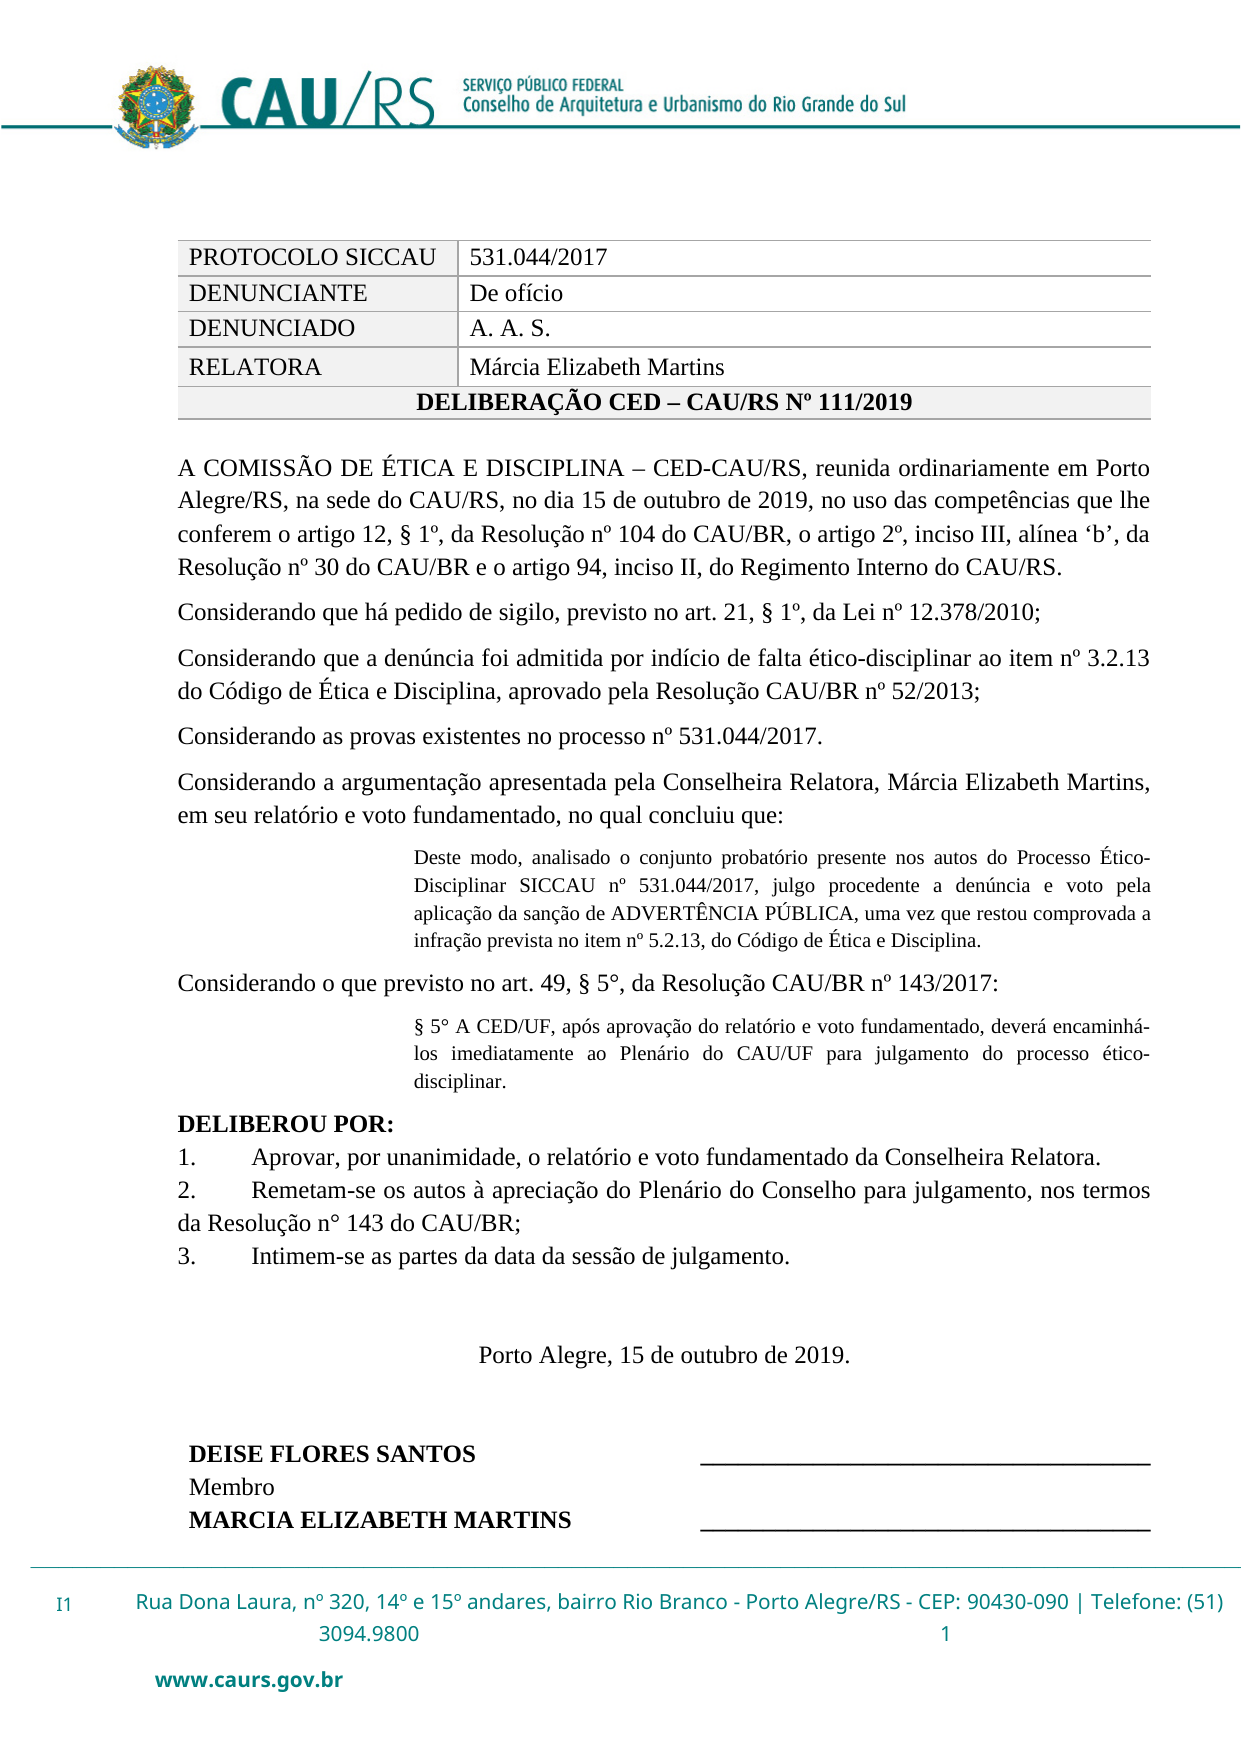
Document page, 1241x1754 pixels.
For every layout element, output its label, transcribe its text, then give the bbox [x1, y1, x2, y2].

text Considerando o que previsto no art. 49, § 5°, da Resolução CAU/BR nº 143/2017: [177, 968, 1152, 997]
table_header PROTOCOLO SICCAU [178, 241, 457, 275]
table_cell MARCIA ELIZABETH MARTINS Membro [177, 1505, 689, 1538]
table_cell DENUNCIADO [178, 312, 457, 346]
table_cell A. A. S. [459, 312, 1151, 346]
table_cell De ofício [459, 277, 1151, 311]
text Considerando a argumentação apresentada pela Conselheira Relatora, Márcia Elizabeth Martins, em seu relatório e voto fundamentado, no qual concluiu que: [177, 767, 1152, 828]
table_cell DELIBERAÇÃO CED – CAU/RS Nº 111/2019 [178, 387, 1151, 418]
text Considerando que há pedido de sigilo, previsto no art. 21, § 1º, da Lei nº 12.378/2010; [177, 597, 1152, 626]
list Remetam-se os autos à apreciação do Plenário do Conselho para julgamento, nos termos da Resolução n° 143 do CAU/BR; [177, 1175, 1152, 1237]
table_cell ____________________________________ [689, 1505, 1196, 1538]
text Considerando as provas existentes no processo nº 531.044/2017. [177, 721, 1152, 750]
text Porto Alegre, 15 de outubro de 2019. [177, 1340, 1152, 1369]
table_header 531.044/2017 [459, 241, 1151, 275]
list Intimem-se as partes da data da sessão de julgamento. [177, 1241, 1152, 1270]
text DELIBEROU POR: [177, 1109, 1152, 1138]
table_header ____________________________________ [689, 1439, 1196, 1505]
table_header DEISE FLORES SANTOS Membro [177, 1439, 689, 1505]
table_cell DENUNCIANTE [178, 277, 457, 311]
table_cell RELATORA [178, 348, 457, 386]
text Deste modo, analisado o conjunto probatório presente nos autos do Processo Ético-Disciplinar SICCAU nº 531.044/2017, julgo procedente a denúncia e voto pela aplicação da sanção de ADVERTÊNCIA PÚBLICA, uma vez que restou comprovada a infração prevista no item nº 5.2.13, do Código de Ética e Disciplina. [413, 845, 1152, 952]
text § 5° A CED/UF, após aprovação do relatório e voto fundamentado, deverá encaminhá-los imediatamente ao Plenário do CAU/UF para julgamento do processo ético-disciplinar. [413, 1014, 1152, 1093]
text Considerando que a denúncia foi admitida por indício de falta ético-disciplinar ao item nº 3.2.13 do Código de Ética e Disciplina, aprovado pela Resolução CAU/BR nº 52/2013; [177, 643, 1152, 704]
text A COMISSÃO DE ÉTICA E DISCIPLINA – CED-CAU/RS, reunida ordinariamente em Porto Alegre/RS, na sede do CAU/RS, no dia 15 de outubro de 2019, no uso das competências que lhe conferem o artigo 12, § 1º, da Resolução nº 104 do CAU/BR, o artigo 2º, inciso III, alínea ‘b’, da Resolução nº 30 do CAU/BR e o artigo 94, inciso II, do Regimento Interno do CAU/RS. [177, 453, 1152, 580]
list Aprovar, por unanimidade, o relatório e voto fundamentado da Conselheira Relatora. [177, 1142, 1152, 1171]
picture [1, 0, 1241, 160]
table_cell Márcia Elizabeth Martins [459, 348, 1151, 386]
